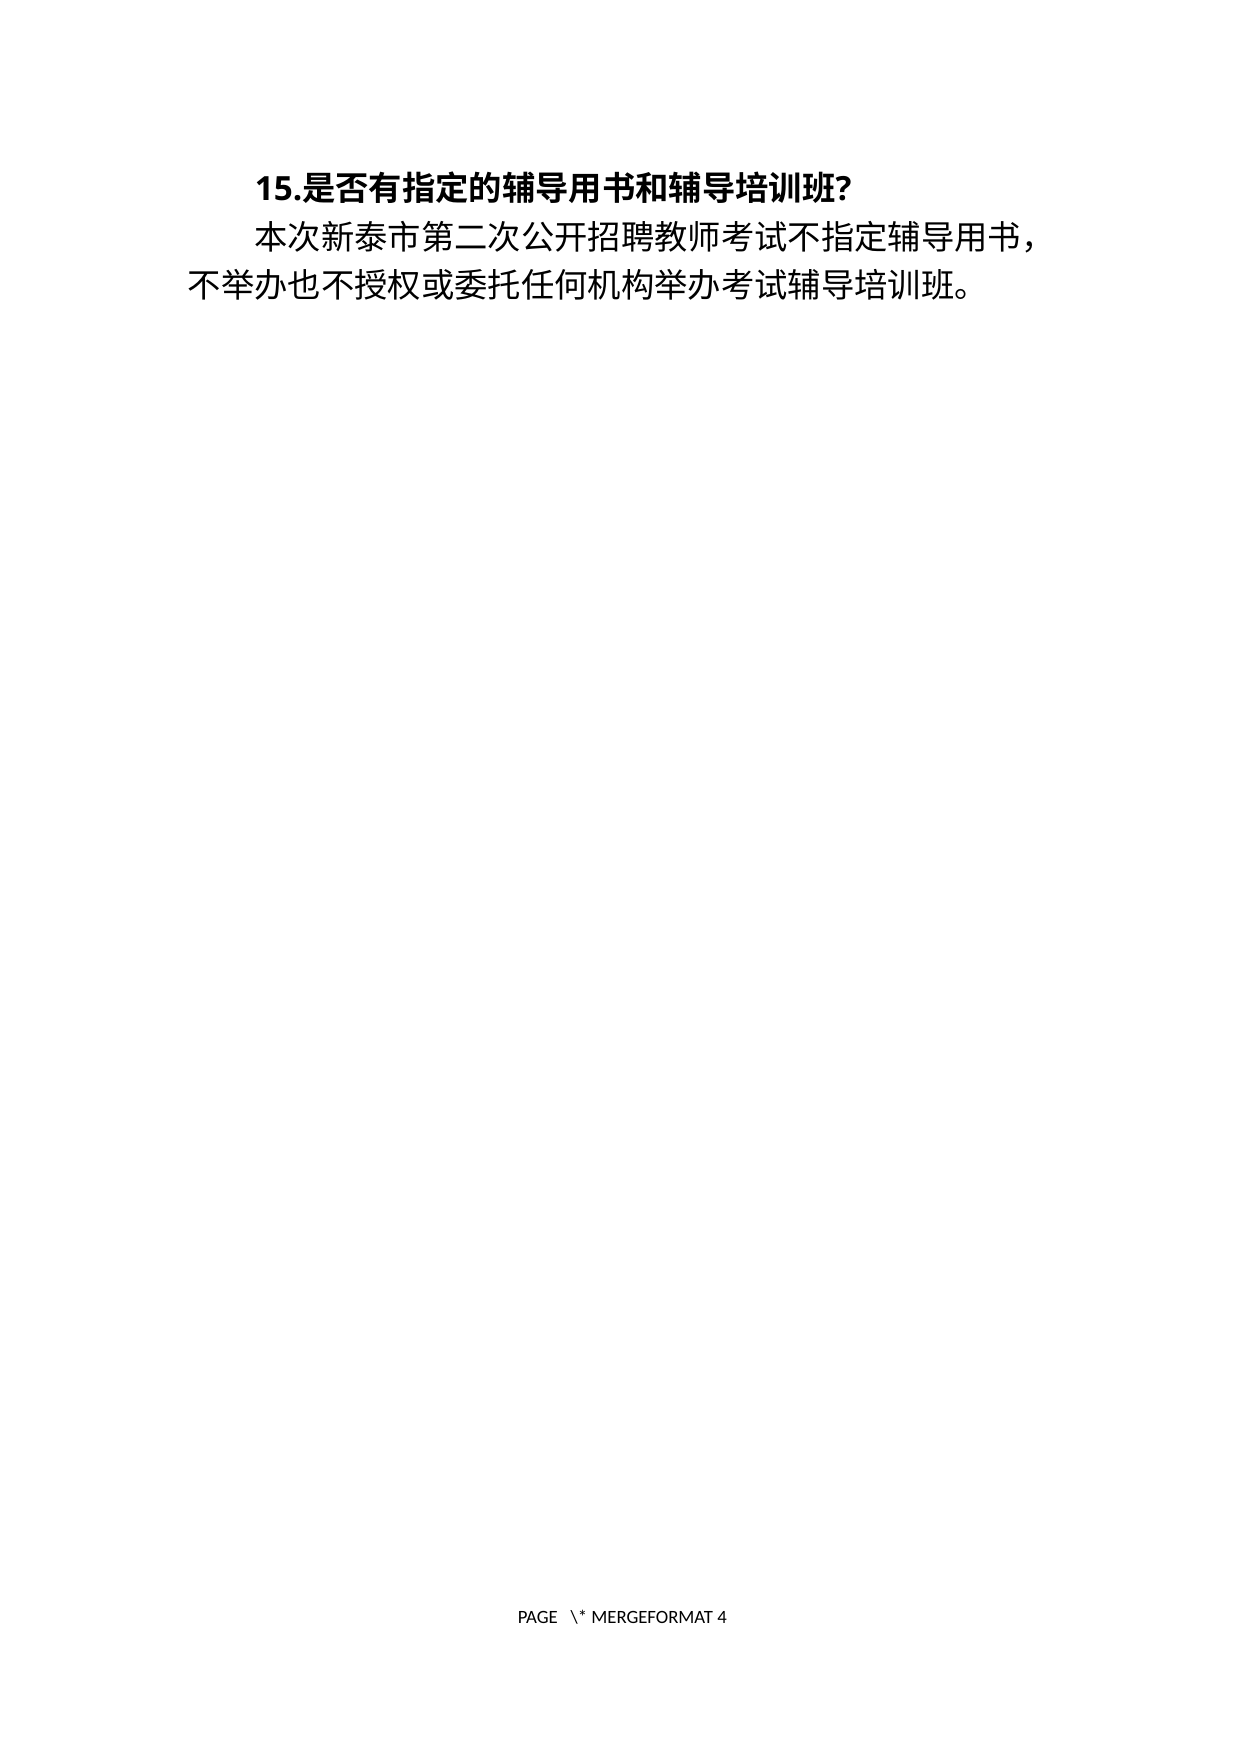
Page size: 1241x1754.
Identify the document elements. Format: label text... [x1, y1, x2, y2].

text 本次新泰市第二次公开招聘教师考试不指定辅导用书，不举办也不授权或委托任何机构举办考试辅导培训班。 [187, 210, 1053, 307]
text 15.是否有指定的辅导用书和辅导培训班? [187, 162, 1053, 210]
